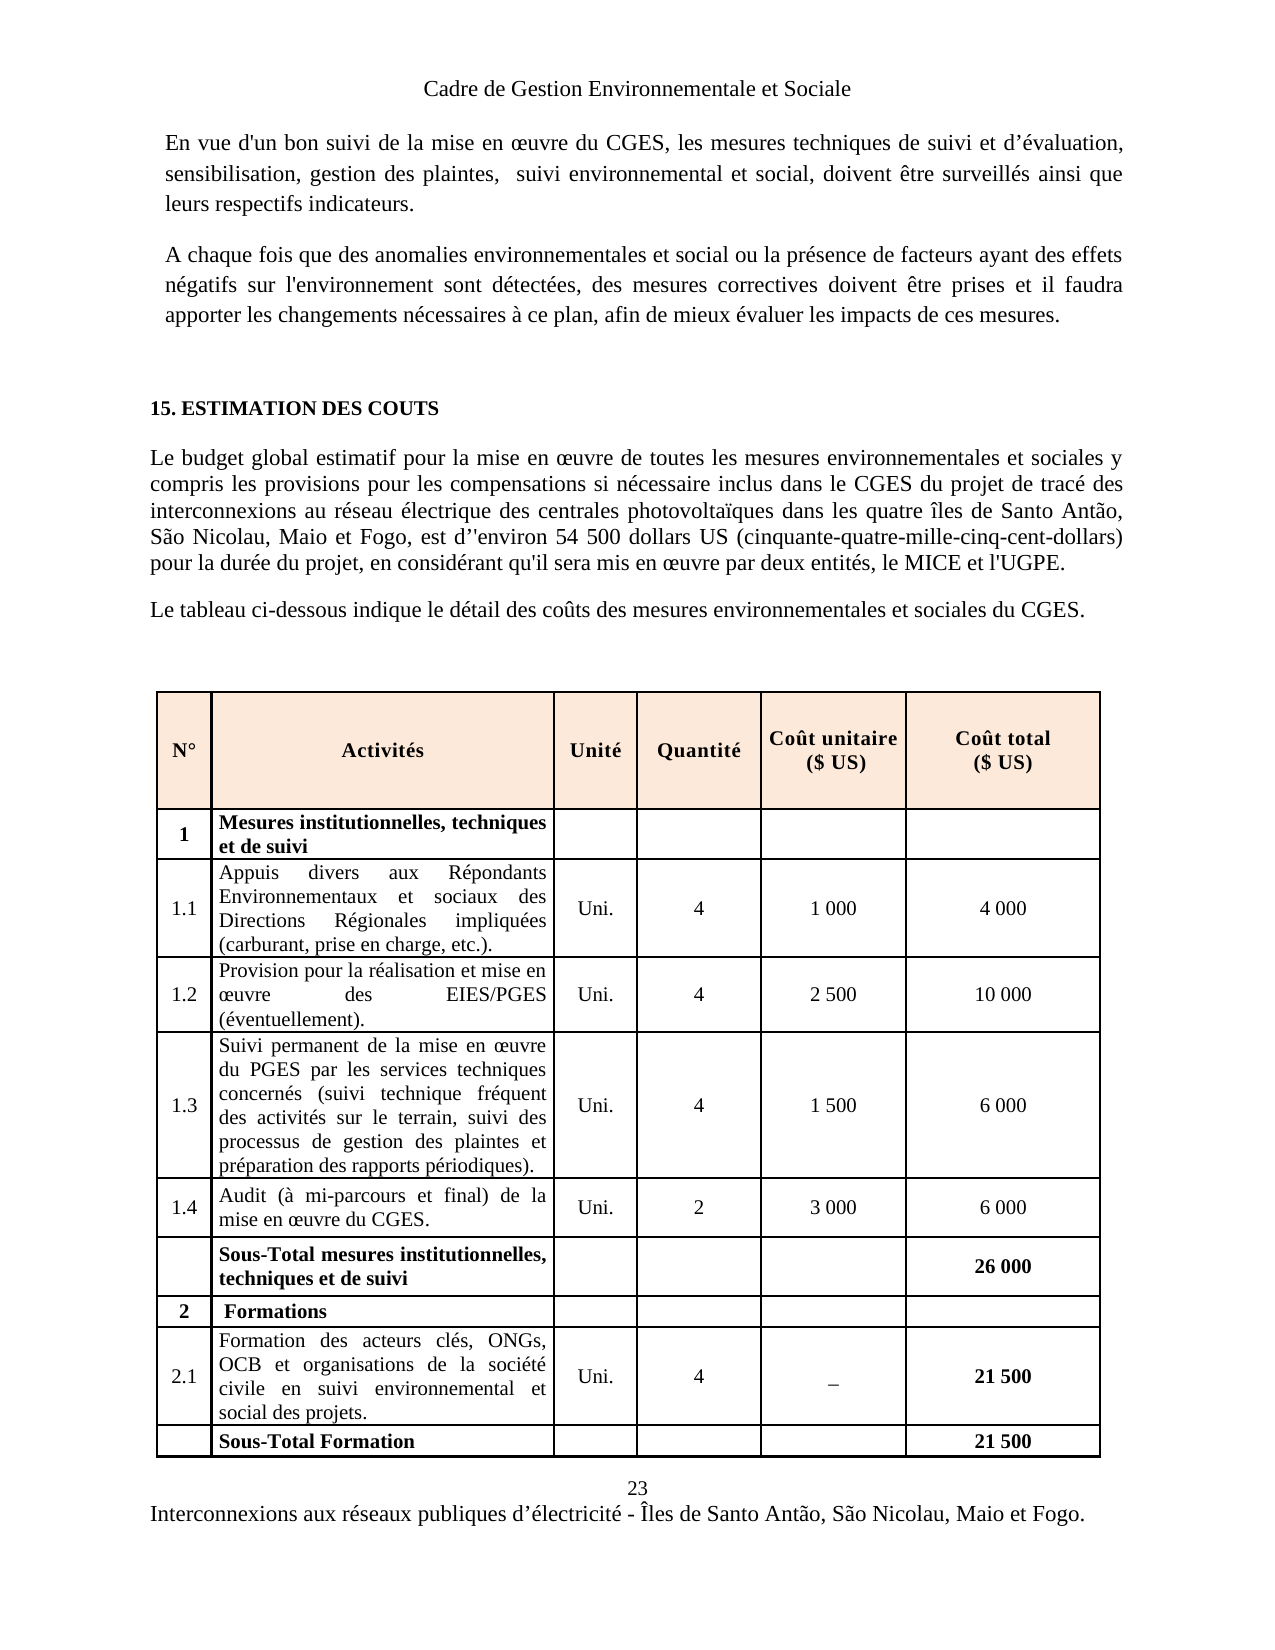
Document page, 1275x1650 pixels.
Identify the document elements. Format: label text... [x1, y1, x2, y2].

table_header Unité [555, 693, 636, 808]
table_cell 21 500 [907, 1328, 1099, 1424]
table_header Activités [213, 693, 553, 808]
table_header Quantité [638, 693, 760, 808]
table_cell [907, 1297, 1099, 1326]
table_header Coût unitaire ($ US) [762, 693, 905, 808]
table_cell 1.1 [158, 860, 210, 956]
table_cell [638, 1238, 760, 1294]
table_cell 4 000 [907, 860, 1099, 956]
table_cell Provision pour la réalisation et mise en œuvre des EIES/PGES (éventuellement). [213, 958, 553, 1031]
table_cell _ [762, 1328, 905, 1424]
table_cell [762, 1426, 905, 1455]
table_cell [762, 1297, 905, 1326]
table_cell 1.4 [158, 1179, 210, 1236]
text 15. ESTIMATION DES COUTS [150, 396, 1125, 419]
table_cell 21 500 [907, 1426, 1099, 1455]
table_cell [907, 810, 1099, 858]
table_cell Uni. [555, 958, 636, 1031]
table_cell [158, 1426, 210, 1455]
table_cell Appuis divers aux Répondants Environnementaux et sociaux des Directions Régionales impliquées (carburant, prise en charge, etc.). [213, 860, 553, 956]
table_cell Sous-Total mesures institutionnelles, techniques et de suivi [213, 1238, 553, 1294]
text A chaque fois que des anomalies environnementales et social ou la présence de facteurs ayant des effets négatifs sur l'environnement sont détectées, des mesures correctives doivent être prises et il faudra apporter les changements nécessaires à ce plan, afin de mieux évaluer les impacts de ces mesures. [165, 241, 1125, 328]
table_cell [762, 810, 905, 858]
table_cell 2 [638, 1179, 760, 1236]
table_cell 4 [638, 1033, 760, 1177]
table_cell [638, 1297, 760, 1326]
table_cell Formation des acteurs clés, ONGs, OCB et organisations de la société civile en suivi environnemental et social des projets. [213, 1328, 553, 1424]
table_header Coût total ($ US) [907, 693, 1099, 808]
table_cell 6 000 [907, 1179, 1099, 1236]
table_header N° [158, 693, 210, 808]
table_cell [555, 810, 636, 858]
table_cell 4 [638, 860, 760, 956]
table_cell Suivi permanent de la mise en œuvre du PGES par les services techniques concernés (suivi technique fréquent des activités sur le terrain, suivi des processus de gestion des plaintes et préparation des rapports périodiques). [213, 1033, 553, 1177]
table_cell Formations [213, 1297, 553, 1326]
table_cell 2.1 [158, 1328, 210, 1424]
table_cell Sous-Total Formation [213, 1426, 553, 1455]
table_cell 26 000 [907, 1238, 1099, 1294]
text Le tableau ci-dessous indique le détail des coûts des mesures environnementales et sociales du CGES. [150, 597, 1125, 623]
table_cell Mesures institutionnelles, techniques et de suivi [213, 810, 553, 858]
table_cell Uni. [555, 1179, 636, 1236]
table_cell 1 [158, 810, 210, 858]
table_cell [555, 1297, 636, 1326]
table_cell Uni. [555, 860, 636, 956]
table_cell 2 500 [762, 958, 905, 1031]
table_cell [555, 1426, 636, 1455]
table_cell [762, 1238, 905, 1294]
table_cell Uni. [555, 1328, 636, 1424]
text En vue d'un bon suivi de la mise en œuvre du CGES, les mesures techniques de suivi et d’évaluation, sensibilisation, gestion des plaintes, suivi environnemental et social, doivent être surveillés ainsi que leurs respectifs indicateurs. [165, 129, 1125, 216]
table_cell 4 [638, 1328, 760, 1424]
table_cell 2 [158, 1297, 210, 1326]
table_cell 1.3 [158, 1033, 210, 1177]
table_cell 1.2 [158, 958, 210, 1031]
table_cell 4 [638, 958, 760, 1031]
table_cell 1 500 [762, 1033, 905, 1177]
table_cell Audit (à mi-parcours et final) de la mise en œuvre du CGES. [213, 1179, 553, 1236]
table_cell [638, 810, 760, 858]
table_cell 3 000 [762, 1179, 905, 1236]
table_cell 1 000 [762, 860, 905, 956]
table_cell 6 000 [907, 1033, 1099, 1177]
table_cell Uni. [555, 1033, 636, 1177]
table_cell [555, 1238, 636, 1294]
table_cell 10 000 [907, 958, 1099, 1031]
text Le budget global estimatif pour la mise en œuvre de toutes les mesures environnementales et sociales y compris les provisions pour les compensations si nécessaire inclus dans le CGES du projet de tracé des interconnexions au réseau électrique des centrales photovoltaïques dans les quatre îles de Santo Antão, São Nicolau, Maio et Fogo, est d’'environ 54 500 dollars US (cinquante-quatre-mille-cinq-cent-dollars) pour la durée du projet, en considérant qu'il sera mis en œuvre par deux entités, le MICE et l'UGPE. [150, 444, 1125, 576]
table_cell [158, 1238, 210, 1294]
table_cell [638, 1426, 760, 1455]
